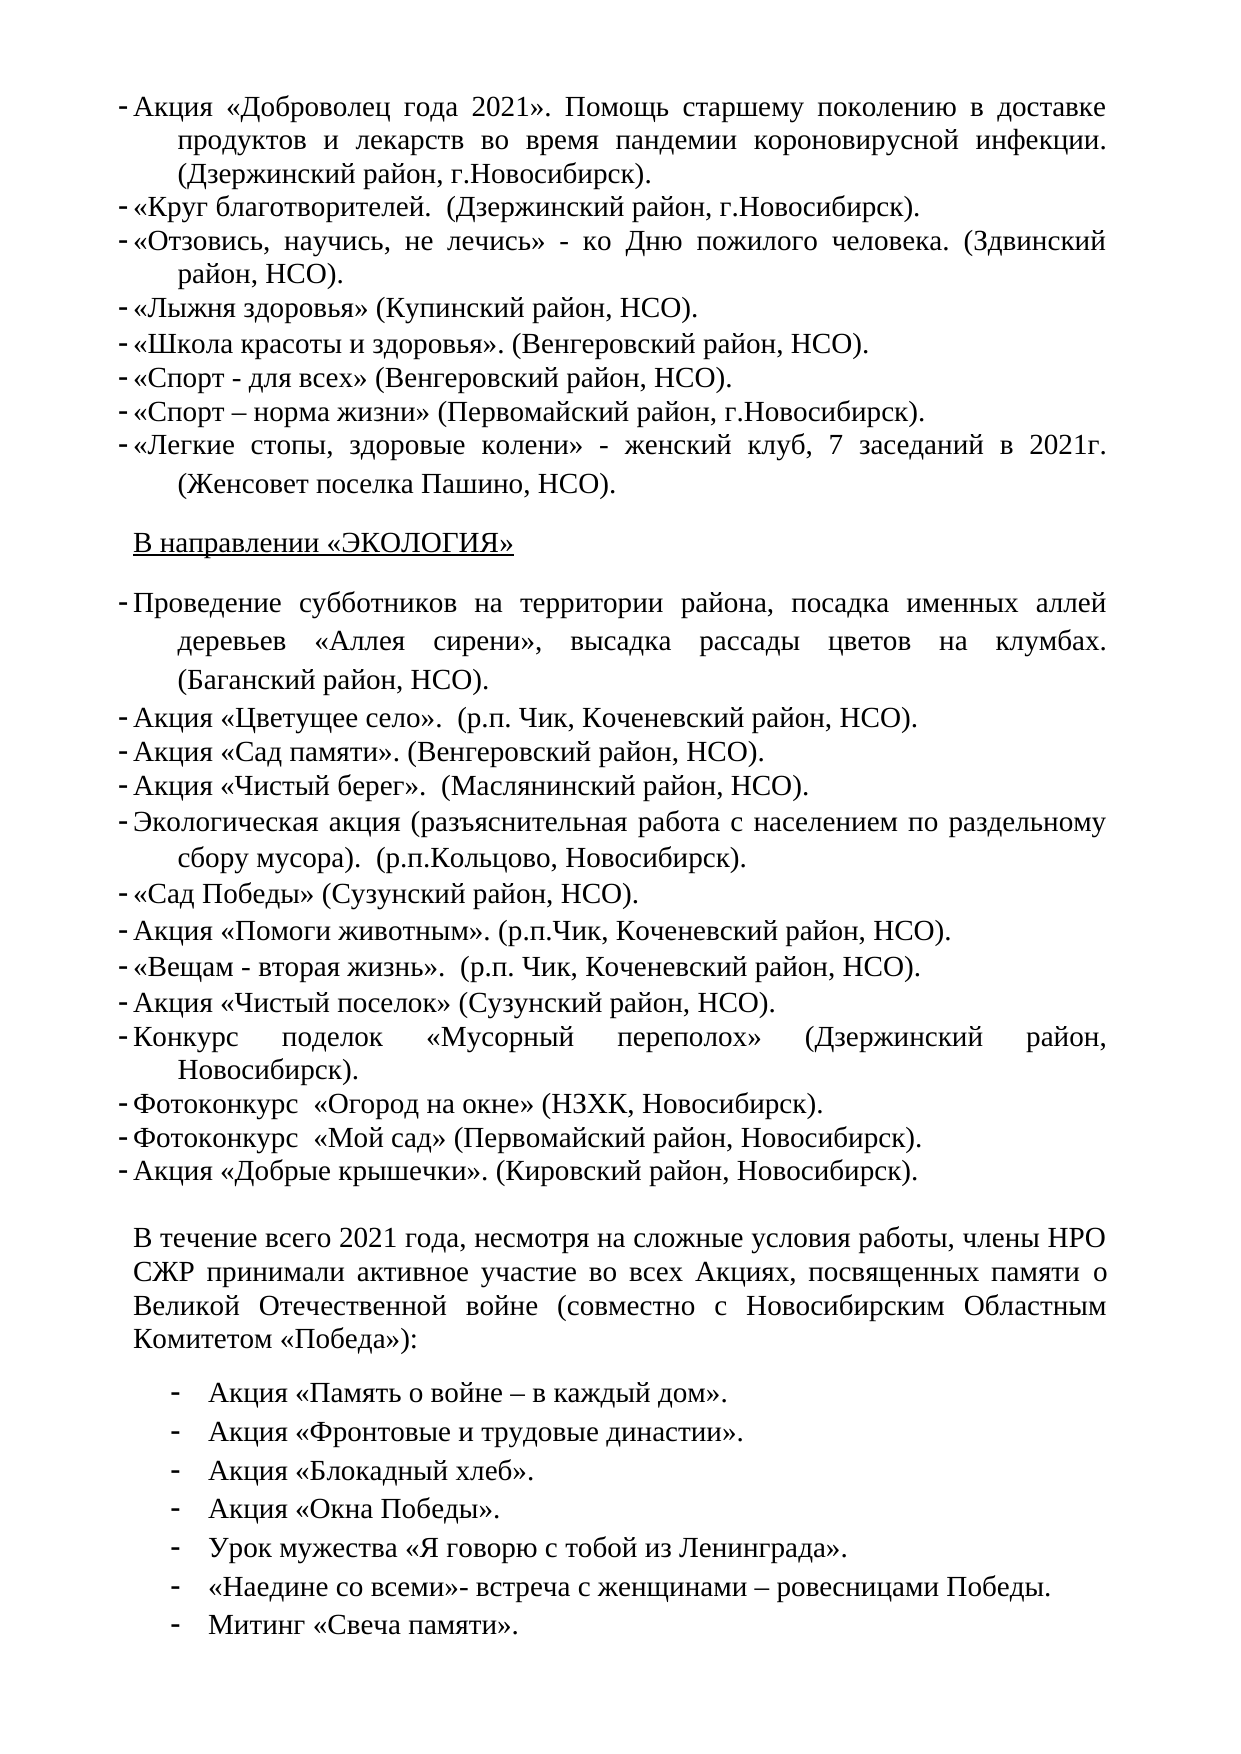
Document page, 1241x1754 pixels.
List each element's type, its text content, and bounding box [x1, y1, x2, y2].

list Фотоконкурс «Мой сад» (Первомайский район, Новосибирск). [118, 1120, 1107, 1153]
list Акция «Цветущее село». (р.п. Чик, Коченевский район, НСО). [118, 701, 1107, 734]
list Акция «Чистый берег». (Маслянинский район, НСО). [118, 768, 1107, 801]
list Акция «Сад памяти». (Венгеровский район, НСО). [118, 734, 1107, 768]
list «Вещам - вторая жизнь». (р.п. Чик, Коченевский район, НСО). [118, 949, 1107, 983]
list Конкурс поделок «Мусорный переполох» (Дзержинский район, Новосибирск). [118, 1019, 1107, 1086]
list «Круг благотворителей. (Дзержинский район, г.Новосибирск). [118, 189, 1107, 223]
list Фотоконкурс «Огород на окне» (НЗХК, Новосибирск). [118, 1086, 1107, 1120]
list «Спорт – норма жизни» (Первомайский район, г.Новосибирск). [118, 394, 1107, 427]
list Акция «Блокадный хлеб». [170, 1453, 1107, 1486]
list «Спорт - для всех» (Венгеровский район, НСО). [368, 360, 1107, 394]
list Акция «Доброволец года 2021». Помощь старшему поколению в доставке продуктов и лекарств во время пандемии короновирусной инфекции. (Дзержинский район, г.Новосибирск). [118, 89, 1107, 189]
text В течение всего 2021 года, несмотря на сложные условия работы, члены НРО СЖР принимали активное участие во всех Акциях, посвященных памяти о Великой Отечественной войне (совместно с Новосибирским Областным Комитетом «Победа»): [133, 1221, 1107, 1355]
list Акция «Фронтовые и трудовые династии». [170, 1414, 1107, 1448]
text В направлении «ЭКОЛОГИЯ» [133, 525, 1107, 559]
list Проведение субботников на территории района, посадка именных аллей деревьев «Аллея сирени», высадка рассады цветов на клумбах. (Баганский район, НСО). [118, 585, 1107, 696]
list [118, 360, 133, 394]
list Митинг «Свеча памяти». [170, 1607, 1107, 1641]
list Акция «Чистый поселок» (Сузунский район, НСО). [118, 985, 1107, 1019]
list Экологическая акция (разъяснительная работа с населением по раздельному сбору мусора). (р.п.Кольцово, Новосибирск). [118, 804, 1107, 874]
list Урок мужества «Я говорю с тобой из Ленинграда». [170, 1530, 1107, 1564]
list «Лыжня здоровья» (Купинский район, НСО). [118, 290, 1107, 324]
list «Отзовись, научись, не лечись» - ко Дню пожилого человека. (Здвинский район, НСО). [118, 223, 1107, 290]
list Акция «Помоги животным». (р.п.Чик, Коченевский район, НСО). [118, 913, 1107, 946]
list Акция «Окна Победы». [170, 1491, 1107, 1525]
list Акция «Память о войне – в каждый дом». [170, 1376, 1107, 1409]
list «Наедине со всеми»- встреча с женщинами – ровесницами Победы. [170, 1569, 1107, 1602]
list «Школа красоты и здоровья». (Венгеровский район, НСО). [118, 326, 1107, 360]
list Акция «Добрые крышечки». (Кировский район, Новосибирск). [118, 1153, 1107, 1187]
list «Сад Победы» (Сузунский район, НСО). [118, 876, 1107, 910]
list «Легкие стопы, здоровые колени» - женский клуб, 7 заседаний в 2021г. (Женсовет поселка Пашино, НСО). [118, 427, 1107, 499]
